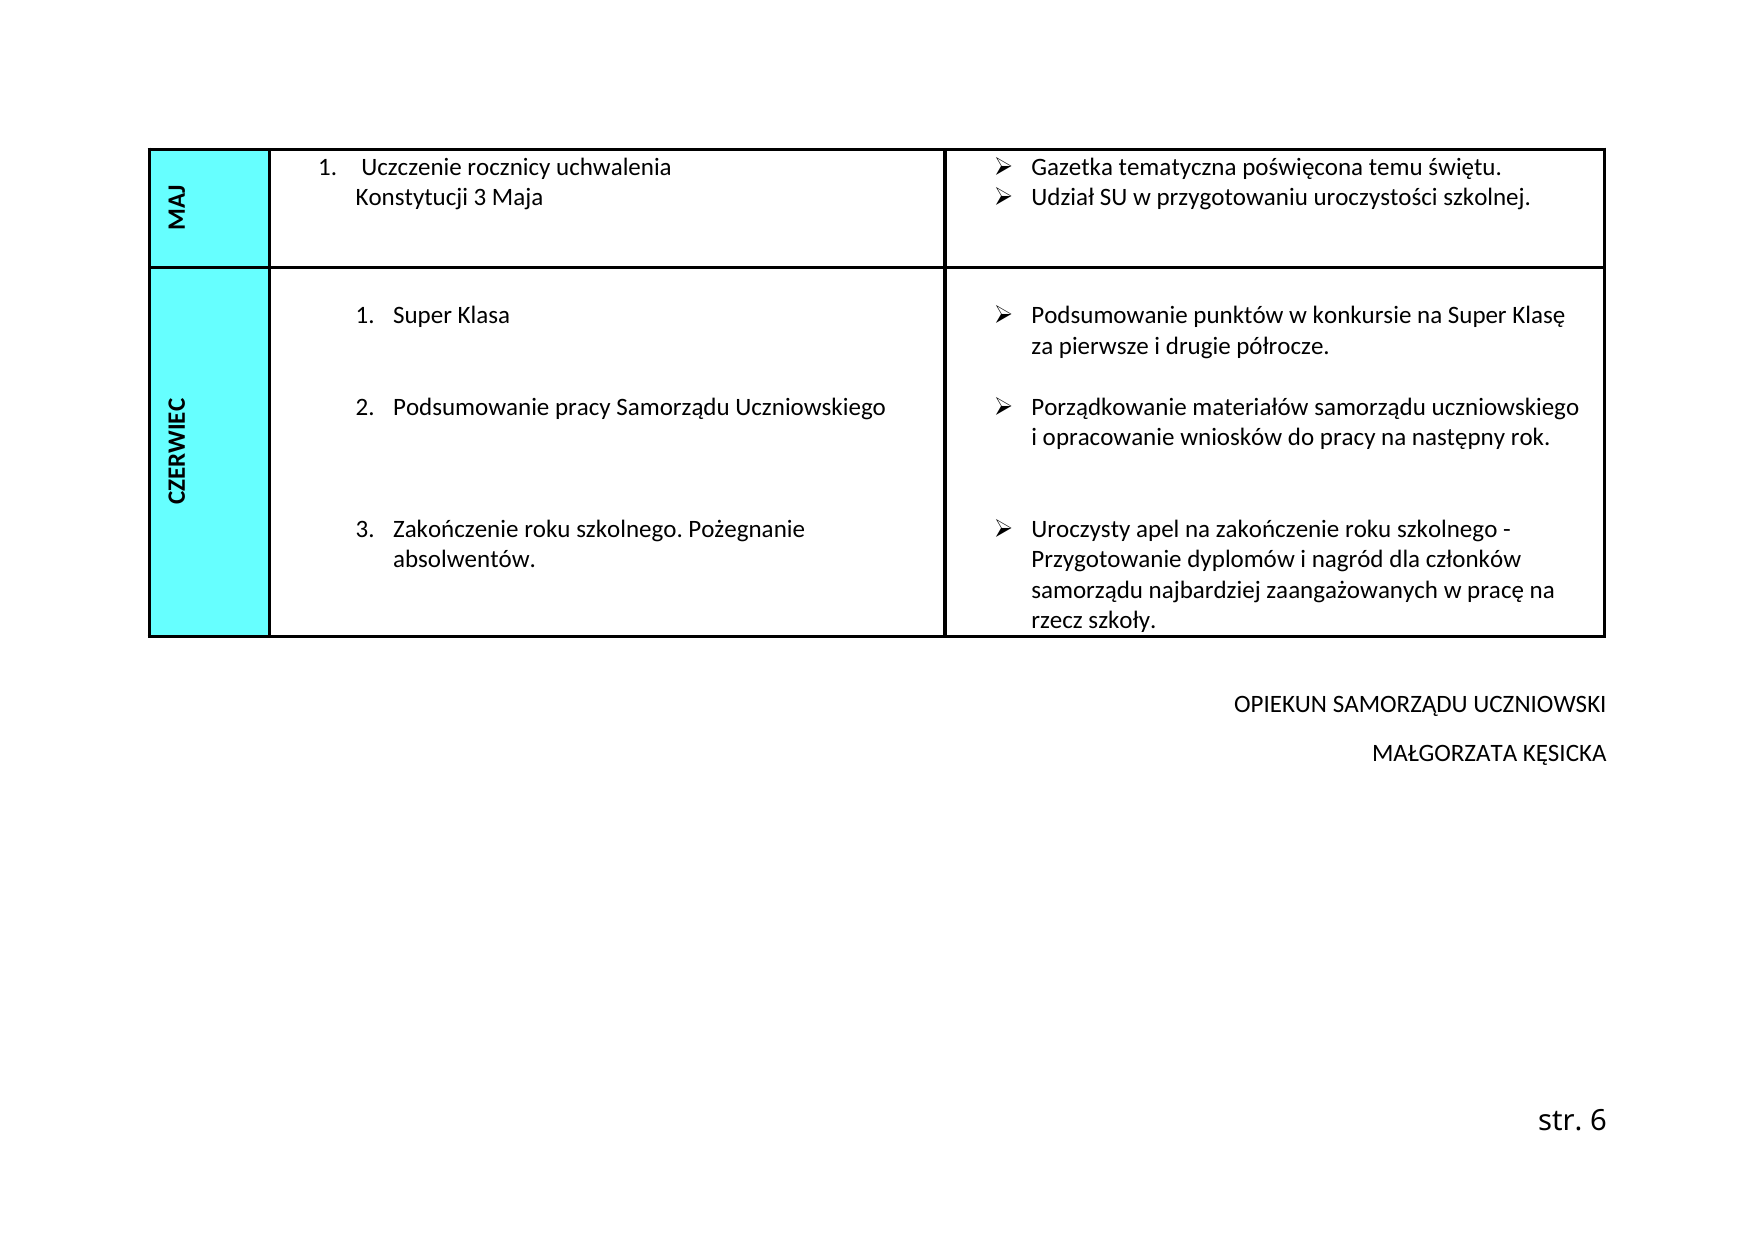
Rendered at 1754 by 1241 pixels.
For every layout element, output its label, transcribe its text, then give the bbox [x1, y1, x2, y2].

table_cell Podsumowanie punktów w konkursie na Super Klasę za pierwsze i drugie półrocze. Porządkowanie materiałów samorządu uczniowskiego i opracowanie wniosków do pracy na następny rok. Uroczysty apel na zakończenie roku szkolnego - Przygotowanie dyplomów i nagród dla członków samorządu najbardziej zaangażowanych w pracę na rzecz szkoły. [947, 269, 1603, 635]
table_cell Gazetka tematyczna poświęcona temu świętu. Udział SU w przygotowaniu uroczystości szkolnej. [947, 151, 1603, 266]
text MAŁGORZATA KĘSICKA [148, 737, 1606, 768]
table_cell Uczczenie rocznicy uchwalenia Konstytucji 3 Maja [271, 151, 943, 266]
table_cell Super Klasa Podsumowanie pracy Samorządu Uczniowskiego Zakończenie roku szkolnego. Pożegnanie absolwentów. [271, 269, 943, 635]
text OPIEKUN SAMORZĄDU UCZNIOWSKI [148, 688, 1606, 718]
table_cell CZERWIEC [151, 269, 268, 635]
table_cell MAJ [151, 151, 268, 266]
